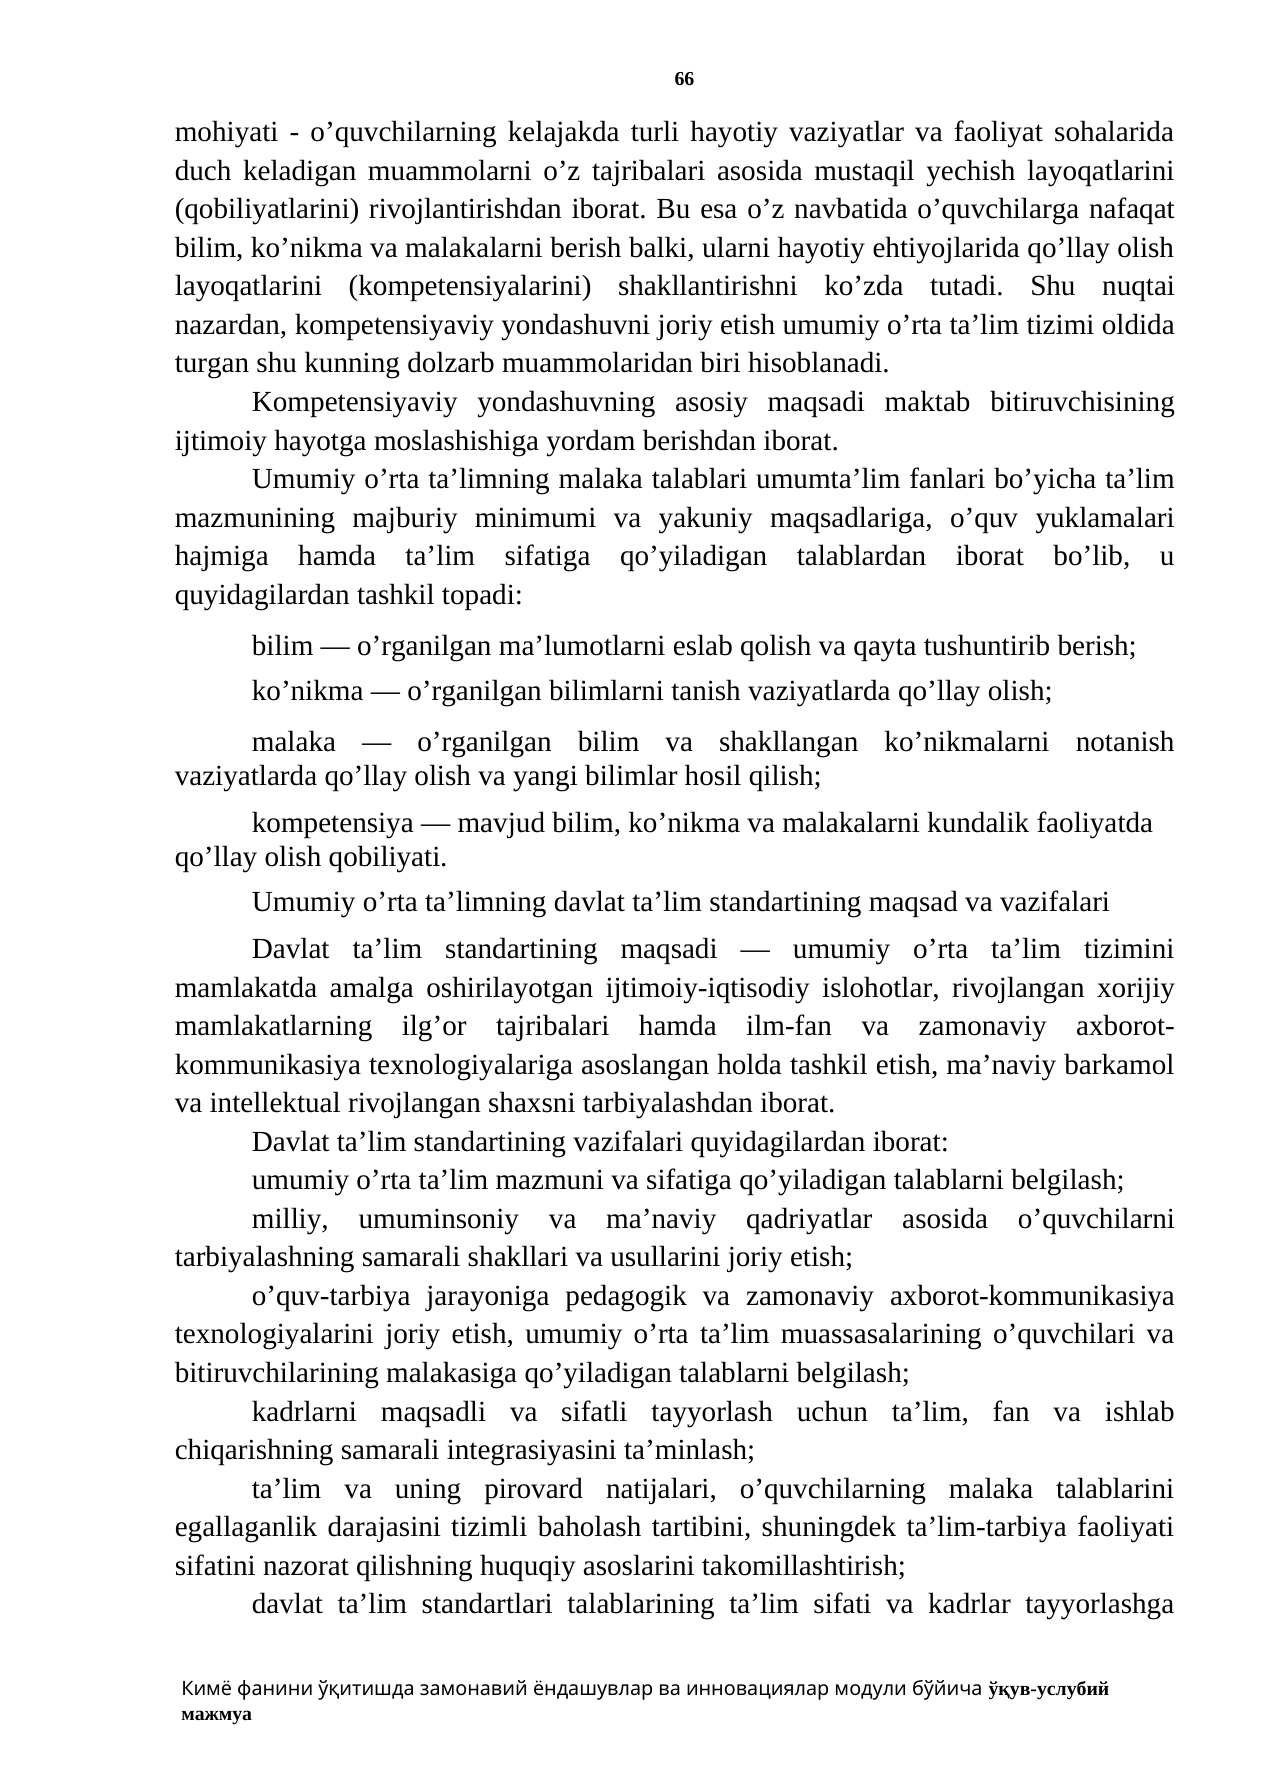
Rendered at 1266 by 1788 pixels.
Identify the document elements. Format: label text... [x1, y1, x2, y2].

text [174, 1583, 1176, 1621]
text Umumiy o’rta ta’limning malaka talablari umumta’lim fanlari bo’yicha ta’lim mazmunining majburiy minimumi va yakuniy maqsadlariga, o’quv yuklamalari hajmiga hamda ta’lim sifatiga qo’yiladigan talablardan iborat bo’lib, u quyidagilardan tashkil topadi: [174, 458, 1176, 612]
text ta’lim va uning pirovard natijalari, o’quvchilarning malaka talablarini egallaganlik darajasini tizimli baholash tartibini, shuningdek ta’lim-tarbiya faoliyati sifatini nazorat qilishning huquqiy asoslarini takomillashtirish; [174, 1467, 1176, 1583]
text Kompetensiyaviy yondashuvning asosiy maqsadi maktab bitiruvchisining ijtimoiy hayotga moslashishiga yordam berishdan iborat. [174, 381, 1176, 458]
text kadrlarni maqsadli va sifatli tayyorlash uchun ta’lim, fan va ishlab chiqarishning samarali integrasiyasini ta’minlash; [174, 1390, 1176, 1467]
text Umumiy o’rta ta’limning davlat ta’lim standartining maqsad va vazifalari [174, 885, 1176, 919]
text bilim — o’rganilgan ma’lumotlarni eslab qolish va qayta tushuntirib berish; [174, 629, 1176, 662]
text kompetensiya — mavjud bilim, ko’nikma va malakalarni kundalik faoliyatda qo’llay olish qobiliyati. [174, 806, 1176, 873]
text o’quv-tarbiya jarayoniga pedagogik va zamonaviy axborot-kommunikasiya texnologiyalarini joriy etish, umumiy o’rta ta’lim muassasalarining o’quvchilari va bitiruvchilarining malakasiga qo’yiladigan talablarni belgilash; [174, 1274, 1176, 1390]
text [174, 111, 1176, 381]
text Davlat ta’lim standartining vazifalari quyidagilardan iborat: [174, 1120, 1176, 1159]
text malaka — o’rganilgan bilim va shakllangan ko’nikmalarni notanish vaziyatlarda qo’llay olish va yangi bilimlar hosil qilish; [174, 725, 1176, 793]
text ko’nikma — o’rganilgan bilimlarni tanish vaziyatlarda qo’llay olish; [174, 677, 1176, 707]
text umumiy o’rta ta’lim mazmuni va sifatiga qo’yiladigan talablarni belgilash; [174, 1159, 1176, 1197]
text Davlat ta’lim standartining maqsadi — umumiy o’rta ta’lim tizimini mamlakatda amalga oshirilayotgan ijtimoiy-iqtisodiy islohotlar, rivojlangan xorijiy mamlakatlarning ilg’or tajribalari hamda ilm-fan va zamonaviy axborot-kommunikasiya texnologiyalariga asoslangan holda tashkil etish, ma’naviy barkamol va intellektual rivojlangan shaxsni tarbiyalashdan iborat. [174, 928, 1176, 1120]
text milliy, umuminsoniy va ma’naviy qadriyatlar asosida o’quvchilarni tarbiyalashning samarali shakllari va usullarini joriy etish; [174, 1197, 1176, 1274]
